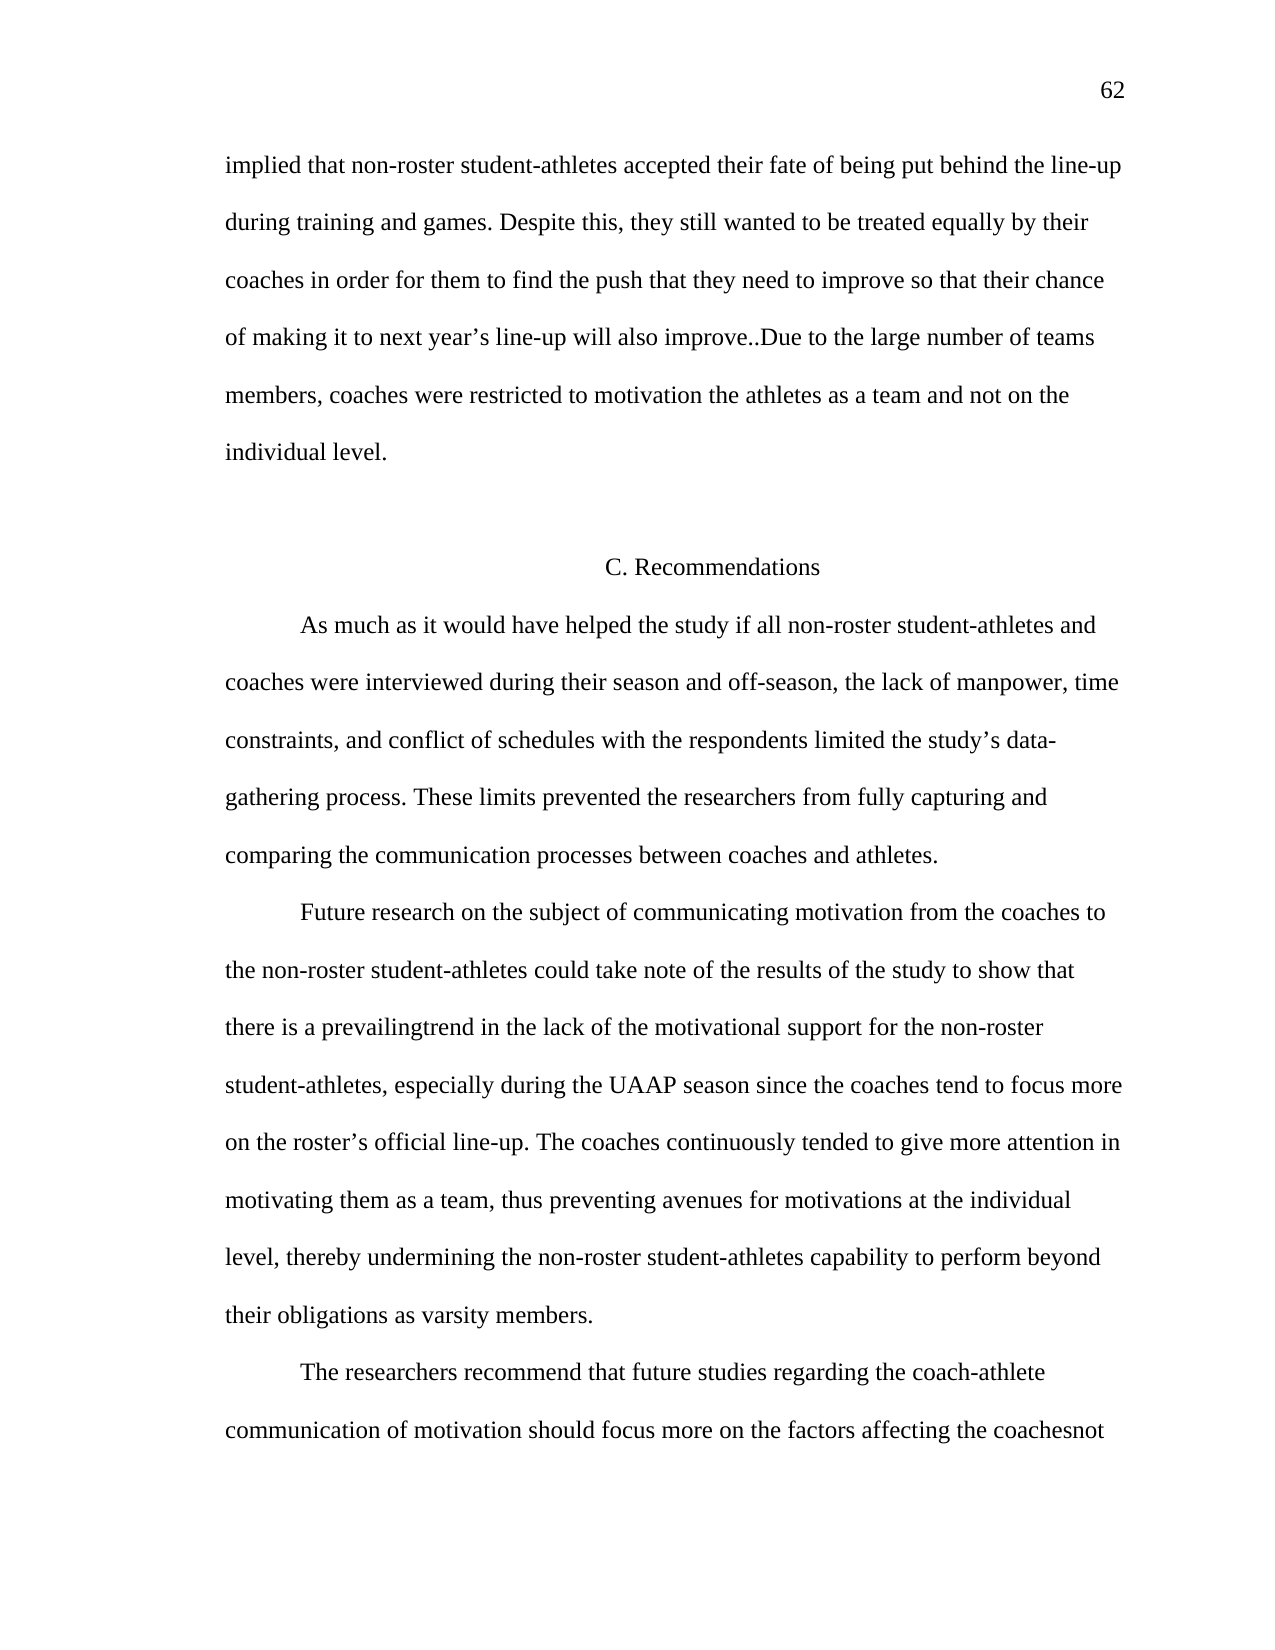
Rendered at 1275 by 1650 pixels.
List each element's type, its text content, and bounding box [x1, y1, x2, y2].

text As much as it would have helped the study if all non-roster student-athletes and coaches were interviewed during their season and off-season, the lack of manpower, time constraints, and conflict of schedules with the respondents limited the study’s data-gathering process. These limits prevented the researchers from fully capturing and comparing the communication processes between coaches and athletes. [225, 610, 1125, 869]
text Future research on the subject of communicating motivation from the coaches to the non-roster student-athletes could take note of the results of the study to show that there is a prevailingtrend in the lack of the motivational support for the non-roster student-athletes, especially during the UAAP season since the coaches tend to focus more on the roster’s official line-up. The coaches continuously tended to give more attention in motivating them as a team, thus preventing avenues for motivations at the individual level, thereby undermining the non-roster student-athletes capability to perform beyond their obligations as varsity members. [225, 897, 1125, 1329]
text C. Recommendations [225, 552, 1125, 581]
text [225, 150, 1125, 466]
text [225, 1357, 1125, 1444]
